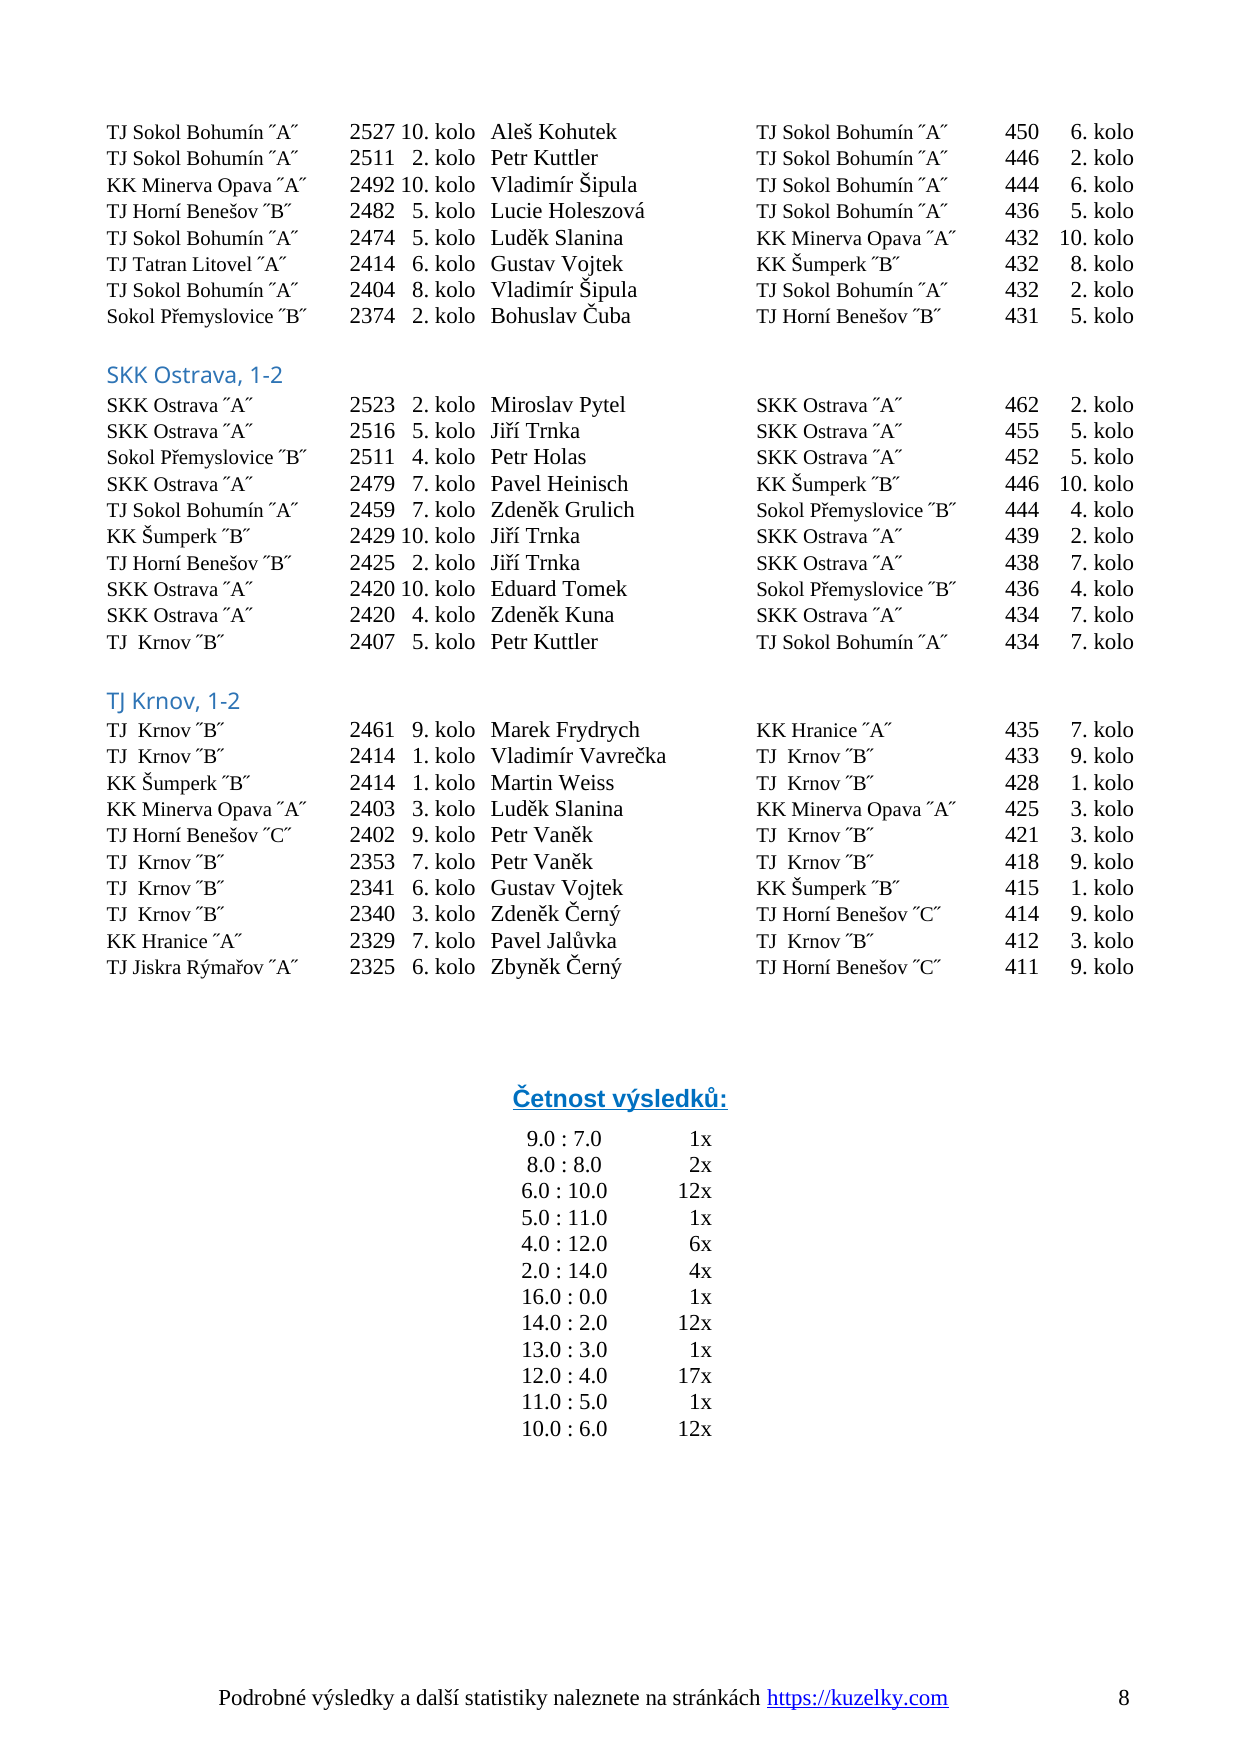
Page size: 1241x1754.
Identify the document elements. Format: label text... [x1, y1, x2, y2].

text KK Hranice ˝A˝ 2329 7. kolo Pavel Jalůvka TJ Krnov ˝B˝ 412 3. kolo [106, 927, 1134, 953]
text TJ Krnov ˝B˝ 2353 7. kolo Petr Vaněk TJ Krnov ˝B˝ 418 9. kolo [106, 848, 1134, 874]
text SKK Ostrava ˝A˝ 2523 2. kolo Miroslav Pytel SKK Ostrava ˝A˝ 462 2. kolo [106, 391, 1134, 417]
text 13.0 : 3.0 1x [106, 1336, 1134, 1362]
text KK Minerva Opava ˝A˝ 2403 3. kolo Luděk Slanina KK Minerva Opava ˝A˝ 425 3. kolo [106, 795, 1134, 821]
text KK Šumperk ˝B˝ 2414 1. kolo Martin Weiss TJ Krnov ˝B˝ 428 1. kolo [106, 769, 1134, 795]
text 8.0 : 8.0 2x [106, 1151, 1134, 1178]
text TJ Sokol Bohumín ˝A˝ 2474 5. kolo Luděk Slanina KK Minerva Opava ˝A˝ 432 10. kolo [106, 223, 1134, 250]
text 5.0 : 11.0 1x [106, 1204, 1134, 1230]
text KK Minerva Opava ˝A˝ 2492 10. kolo Vladimír Šipula TJ Sokol Bohumín ˝A˝ 444 6. kolo [106, 171, 1134, 197]
text SKK Ostrava ˝A˝ 2516 5. kolo Jiří Trnka SKK Ostrava ˝A˝ 455 5. kolo [106, 417, 1134, 443]
subtitle TJ Krnov, 1-2 [106, 685, 1134, 716]
text TJ Krnov ˝B˝ 2461 9. kolo Marek Frydrych KK Hranice ˝A˝ 435 7. kolo [106, 716, 1134, 742]
text 9.0 : 7.0 1x [106, 1125, 1134, 1151]
text TJ Tatran Litovel ˝A˝ 2414 6. kolo Gustav Vojtek KK Šumperk ˝B˝ 432 8. kolo [106, 250, 1134, 276]
text TJ Horní Benešov ˝B˝ 2482 5. kolo Lucie Holeszová TJ Sokol Bohumín ˝A˝ 436 5. kolo [106, 197, 1134, 223]
text SKK Ostrava ˝A˝ 2479 7. kolo Pavel Heinisch KK Šumperk ˝B˝ 446 10. kolo [106, 470, 1134, 496]
text 11.0 : 5.0 1x [106, 1388, 1134, 1415]
text TJ Krnov ˝B˝ 2341 6. kolo Gustav Vojtek KK Šumperk ˝B˝ 415 1. kolo [106, 874, 1134, 901]
text TJ Jiskra Rýmařov ˝A˝ 2325 6. kolo Zbyněk Černý TJ Horní Benešov ˝C˝ 411 9. kolo [106, 953, 1134, 979]
text KK Šumperk ˝B˝ 2429 10. kolo Jiří Trnka SKK Ostrava ˝A˝ 439 2. kolo [106, 522, 1134, 549]
text TJ Krnov ˝B˝ 2340 3. kolo Zdeněk Černý TJ Horní Benešov ˝C˝ 414 9. kolo [106, 901, 1134, 927]
text TJ Horní Benešov ˝C˝ 2402 9. kolo Petr Vaněk TJ Krnov ˝B˝ 421 3. kolo [106, 821, 1134, 848]
subtitle SKK Ostrava, 1-2 [106, 359, 1134, 391]
text TJ Horní Benešov ˝B˝ 2425 2. kolo Jiří Trnka SKK Ostrava ˝A˝ 438 7. kolo [106, 549, 1134, 575]
text Četnost výsledků: [94, 1084, 1145, 1112]
text TJ Sokol Bohumín ˝A˝ 2511 2. kolo Petr Kuttler TJ Sokol Bohumín ˝A˝ 446 2. kolo [106, 144, 1134, 171]
text TJ Krnov ˝B˝ 2407 5. kolo Petr Kuttler TJ Sokol Bohumín ˝A˝ 434 7. kolo [106, 628, 1134, 654]
text TJ Krnov ˝B˝ 2414 1. kolo Vladimír Vavrečka TJ Krnov ˝B˝ 433 9. kolo [106, 742, 1134, 769]
text SKK Ostrava ˝A˝ 2420 4. kolo Zdeněk Kuna SKK Ostrava ˝A˝ 434 7. kolo [106, 602, 1134, 628]
text 4.0 : 12.0 6x [106, 1230, 1134, 1257]
text Sokol Přemyslovice ˝B˝ 2511 4. kolo Petr Holas SKK Ostrava ˝A˝ 452 5. kolo [106, 443, 1134, 470]
text 2.0 : 14.0 4x [106, 1257, 1134, 1283]
text 16.0 : 0.0 1x [106, 1283, 1134, 1309]
text TJ Sokol Bohumín ˝A˝ 2527 10. kolo Aleš Kohutek TJ Sokol Bohumín ˝A˝ 450 6. kolo [106, 118, 1134, 144]
text TJ Sokol Bohumín ˝A˝ 2459 7. kolo Zdeněk Grulich Sokol Přemyslovice ˝B˝ 444 4. kolo [106, 496, 1134, 522]
text Sokol Přemyslovice ˝B˝ 2374 2. kolo Bohuslav Čuba TJ Horní Benešov ˝B˝ 431 5. kolo [106, 303, 1134, 329]
text TJ Sokol Bohumín ˝A˝ 2404 8. kolo Vladimír Šipula TJ Sokol Bohumín ˝A˝ 432 2. kolo [106, 276, 1134, 303]
text 12.0 : 4.0 17x [106, 1362, 1134, 1388]
text 14.0 : 2.0 12x [106, 1309, 1134, 1336]
text SKK Ostrava ˝A˝ 2420 10. kolo Eduard Tomek Sokol Přemyslovice ˝B˝ 436 4. kolo [106, 575, 1134, 602]
text 6.0 : 10.0 12x [106, 1178, 1134, 1204]
text 10.0 : 6.0 12x [106, 1415, 1134, 1441]
